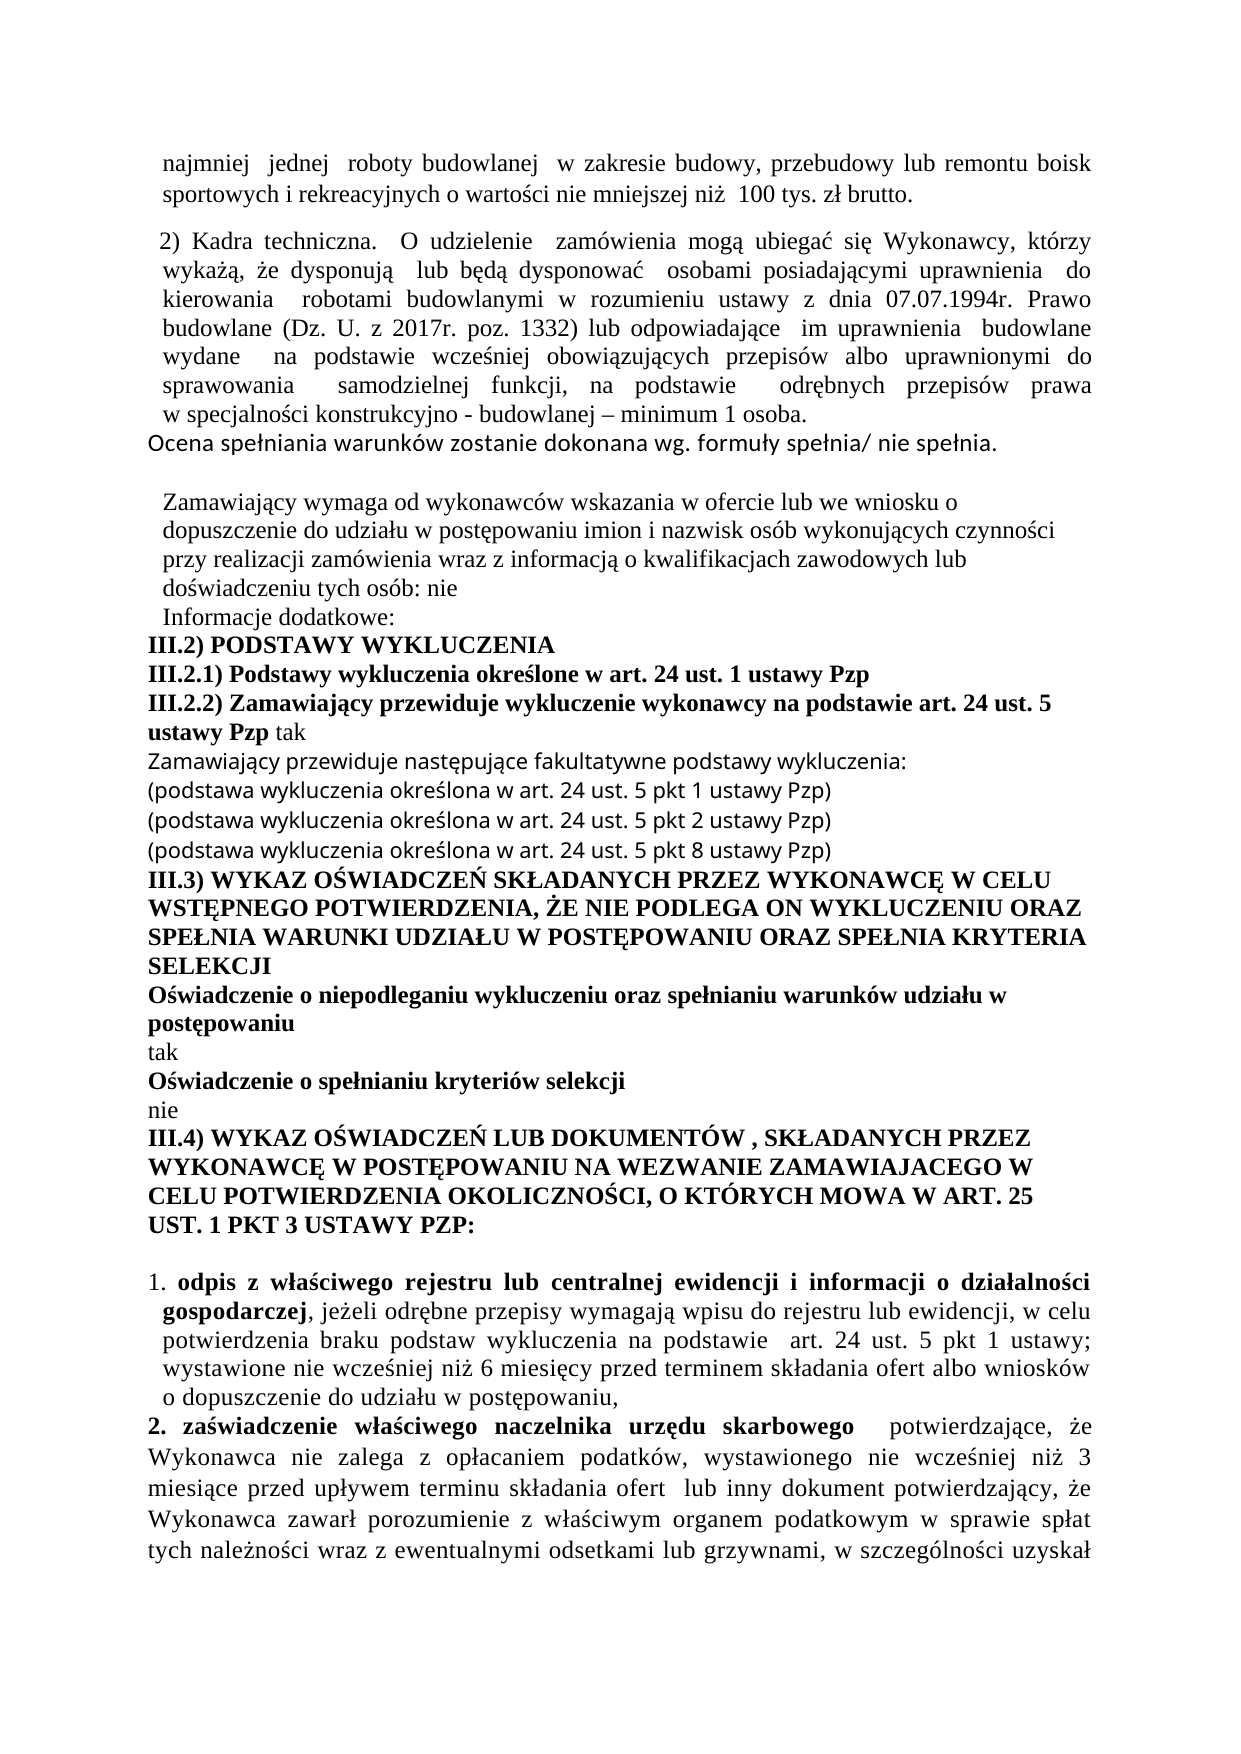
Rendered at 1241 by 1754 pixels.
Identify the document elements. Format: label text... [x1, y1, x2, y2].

text (podstawa wykluczenia określona w art. 24 ust. 5 pkt 1 ustawy Pzp) (podstawa wykluczenia określona w art. 24 ust. 5 pkt 2 ustawy Pzp) (podstawa wykluczenia określona w art. 24 ust. 5 pkt 8 ustawy Pzp) [148, 775, 1093, 865]
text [148, 148, 1093, 207]
text Zamawiający przewiduje następujące fakultatywne podstawy wykluczenia: [148, 746, 1093, 775]
text 2) Kadra techniczna. O udzielenie zamówienia mogą ubiegać się Wykonawcy, którzy wykażą, że dysponują lub będą dysponować osobami posiadającymi uprawnienia do kierowania robotami budowlanymi w rozumieniu ustawy z dnia 07.07.1994r. Prawo budowlane (Dz. U. z 2017r. poz. 1332) lub odpowiadające im uprawnienia budowlane wydane na podstawie wcześniej obowiązujących przepisów albo uprawnionymi do sprawowania samodzielnej funkcji, na podstawie odrębnych przepisów prawa w specjalności konstrukcyjno - budowlanej – minimum 1 osoba. [148, 226, 1093, 428]
text III.4) WYKAZ OŚWIADCZEŃ LUB DOKUMENTÓW , SKŁADANYCH PRZEZ WYKONAWCĘ W POSTĘPOWANIU NA WEZWANIE ZAMAWIAJACEGO W CELU POTWIERDZENIA OKOLICZNOŚCI, O KTÓRYCH MOWA W ART. 25 UST. 1 PKT 3 USTAWY PZP: [148, 1123, 1093, 1238]
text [148, 1411, 1093, 1564]
text 1. odpis z właściwego rejestru lub centralnej ewidencji i informacji o działalności gospodarczej, jeżeli odrębne przepisy wymagają wpisu do rejestru lub ewidencji, w celu potwierdzenia braku podstaw wykluczenia na podstawie art. 24 ust. 5 pkt 1 ustawy; wystawione nie wcześniej niż 6 miesięcy przed terminem składania ofert albo wniosków o dopuszczenie do udziału w postępowaniu, [148, 1267, 1093, 1411]
text Oświadczenie o niepodleganiu wykluczeniu oraz spełnianiu warunków udziału w postępowaniu tak Oświadczenie o spełnianiu kryteriów selekcji nie [148, 980, 1093, 1123]
text III.2) PODSTAWY WYKLUCZENIA [148, 631, 1093, 659]
text III.2.1) Podstawy wykluczenia określone w art. 24 ust. 1 ustawy Pzp III.2.2) Zamawiający przewiduje wykluczenie wykonawcy na podstawie art. 24 ust. 5 ustawy Pzp tak [148, 659, 1093, 746]
text Zamawiający wymaga od wykonawców wskazania w ofercie lub we wniosku o dopuszczenie do udziału w postępowaniu imion i nazwisk osób wykonujących czynności przy realizacji zamówienia wraz z informacją o kwalifikacjach zawodowych lub doświadczeniu tych osób: nie Informacje dodatkowe: [148, 458, 1093, 631]
text Ocena spełniania warunków zostanie dokonana wg. formuły spełnia/ nie spełnia. [148, 428, 1093, 458]
text III.3) WYKAZ OŚWIADCZEŃ SKŁADANYCH PRZEZ WYKONAWCĘ W CELU WSTĘPNEGO POTWIERDZENIA, ŻE NIE PODLEGA ON WYKLUCZENIU ORAZ SPEŁNIA WARUNKI UDZIAŁU W POSTĘPOWANIU ORAZ SPEŁNIA KRYTERIA SELEKCJI [148, 865, 1093, 980]
